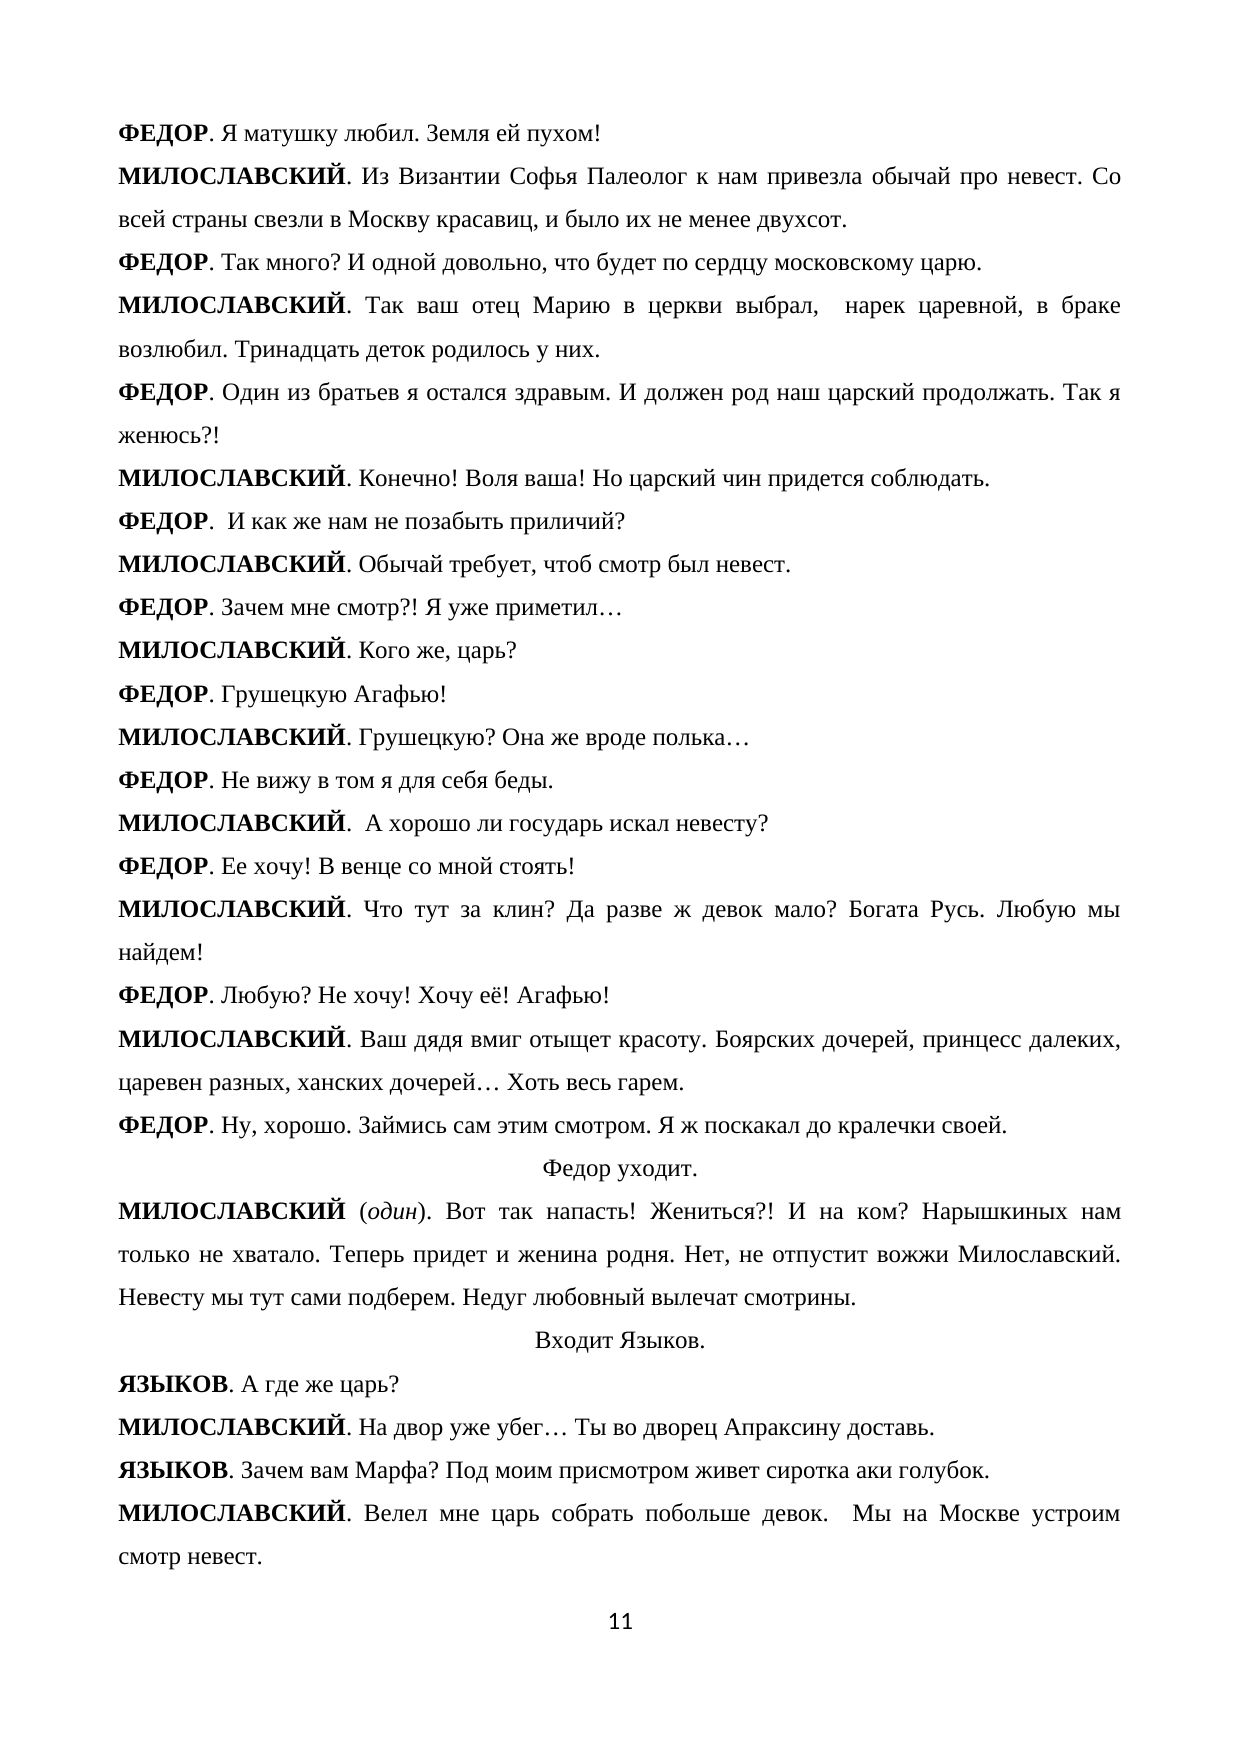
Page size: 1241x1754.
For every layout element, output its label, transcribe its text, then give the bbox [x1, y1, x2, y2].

text ЯЗЫКОВ. Зачем вам Марфа? Под моим присмотром живет сиротка аки голубок. [118, 1455, 1122, 1484]
text МИЛОСЛАВСКИЙ. Грушецкую? Она же вроде полька… [118, 722, 1122, 751]
text ФЕДОР. Я матушку любил. Земля ей пухом! [118, 118, 1122, 147]
text ФЕДОР. Зачем мне смотр?! Я уже приметил… [118, 592, 1122, 621]
text ФЕДОР. Грушецкую Агафью! [118, 679, 1122, 707]
text ФЕДОР. Не вижу в том я для себя беды. [118, 765, 1122, 794]
text Федор уходит. [118, 1153, 1122, 1182]
text ФЕДОР. Один из братьев я остался здравым. И должен род наш царский продолжать. Так я женюсь?! [118, 377, 1122, 449]
text ЯЗЫКОВ. А где же царь? [118, 1369, 1122, 1397]
text МИЛОСЛАВСКИЙ. На двор уже убег… Ты во дворец Апраксину доставь. [118, 1412, 1122, 1441]
text МИЛОСЛАВСКИЙ. Кого же, царь? [118, 636, 1122, 664]
text МИЛОСЛАВСКИЙ. Ваш дядя вмиг отыщет красоту. Боярских дочерей, принцесс далеких, царевен разных, ханских дочерей… Хоть весь гарем. [118, 1024, 1122, 1096]
text ФЕДОР. Ее хочу! В венце со мной стоять! [118, 851, 1122, 880]
text МИЛОСЛАВСКИЙ. Конечно! Воля ваша! Но царский чин придется соблюдать. [118, 463, 1122, 492]
text МИЛОСЛАВСКИЙ. Велел мне царь собрать побольше девок. Мы на Москве устроим смотр невест. [118, 1498, 1122, 1570]
text МИЛОСЛАВСКИЙ. А хорошо ли государь искал невесту? [118, 808, 1122, 837]
text МИЛОСЛАВСКИЙ. Что тут за клин? Да разве ж девок мало? Богата Русь. Любую мы найдем! [118, 894, 1122, 966]
text МИЛОСЛАВСКИЙ. Так ваш отец Марию в церкви выбрал, нарек царевной, в браке возлюбил. Тринадцать деток родилось у них. [118, 291, 1122, 362]
text ФЕДОР. И как же нам не позабыть приличий? [118, 506, 1122, 535]
text ФЕДОР. Ну, хорошо. Займись сам этим смотром. Я ж поскакал до кралечки своей. [118, 1110, 1122, 1139]
text МИЛОСЛАВСКИЙ (один). Вот так напасть! Жениться?! И на ком? Нарышкиных нам только не хватало. Теперь придет и женина родня. Нет, не отпустит вожжи Милославский. Невесту мы тут сами подберем. Недуг любовный вылечат смотрины. [118, 1196, 1122, 1311]
text ФЕДОР. Любую? Не хочу! Хочу её! Агафью! [118, 981, 1122, 1009]
text Входит Языков. [118, 1326, 1122, 1354]
text МИЛОСЛАВСКИЙ. Обычай требует, чтоб смотр был невест. [118, 549, 1122, 578]
text МИЛОСЛАВСКИЙ. Из Византии Софья Палеолог к нам привезла обычай про невест. Со всей страны свезли в Москву красавиц, и было их не менее двухсот. [118, 161, 1122, 233]
text ФЕДОР. Так много? И одной довольно, что будет по сердцу московскому царю. [118, 247, 1122, 276]
